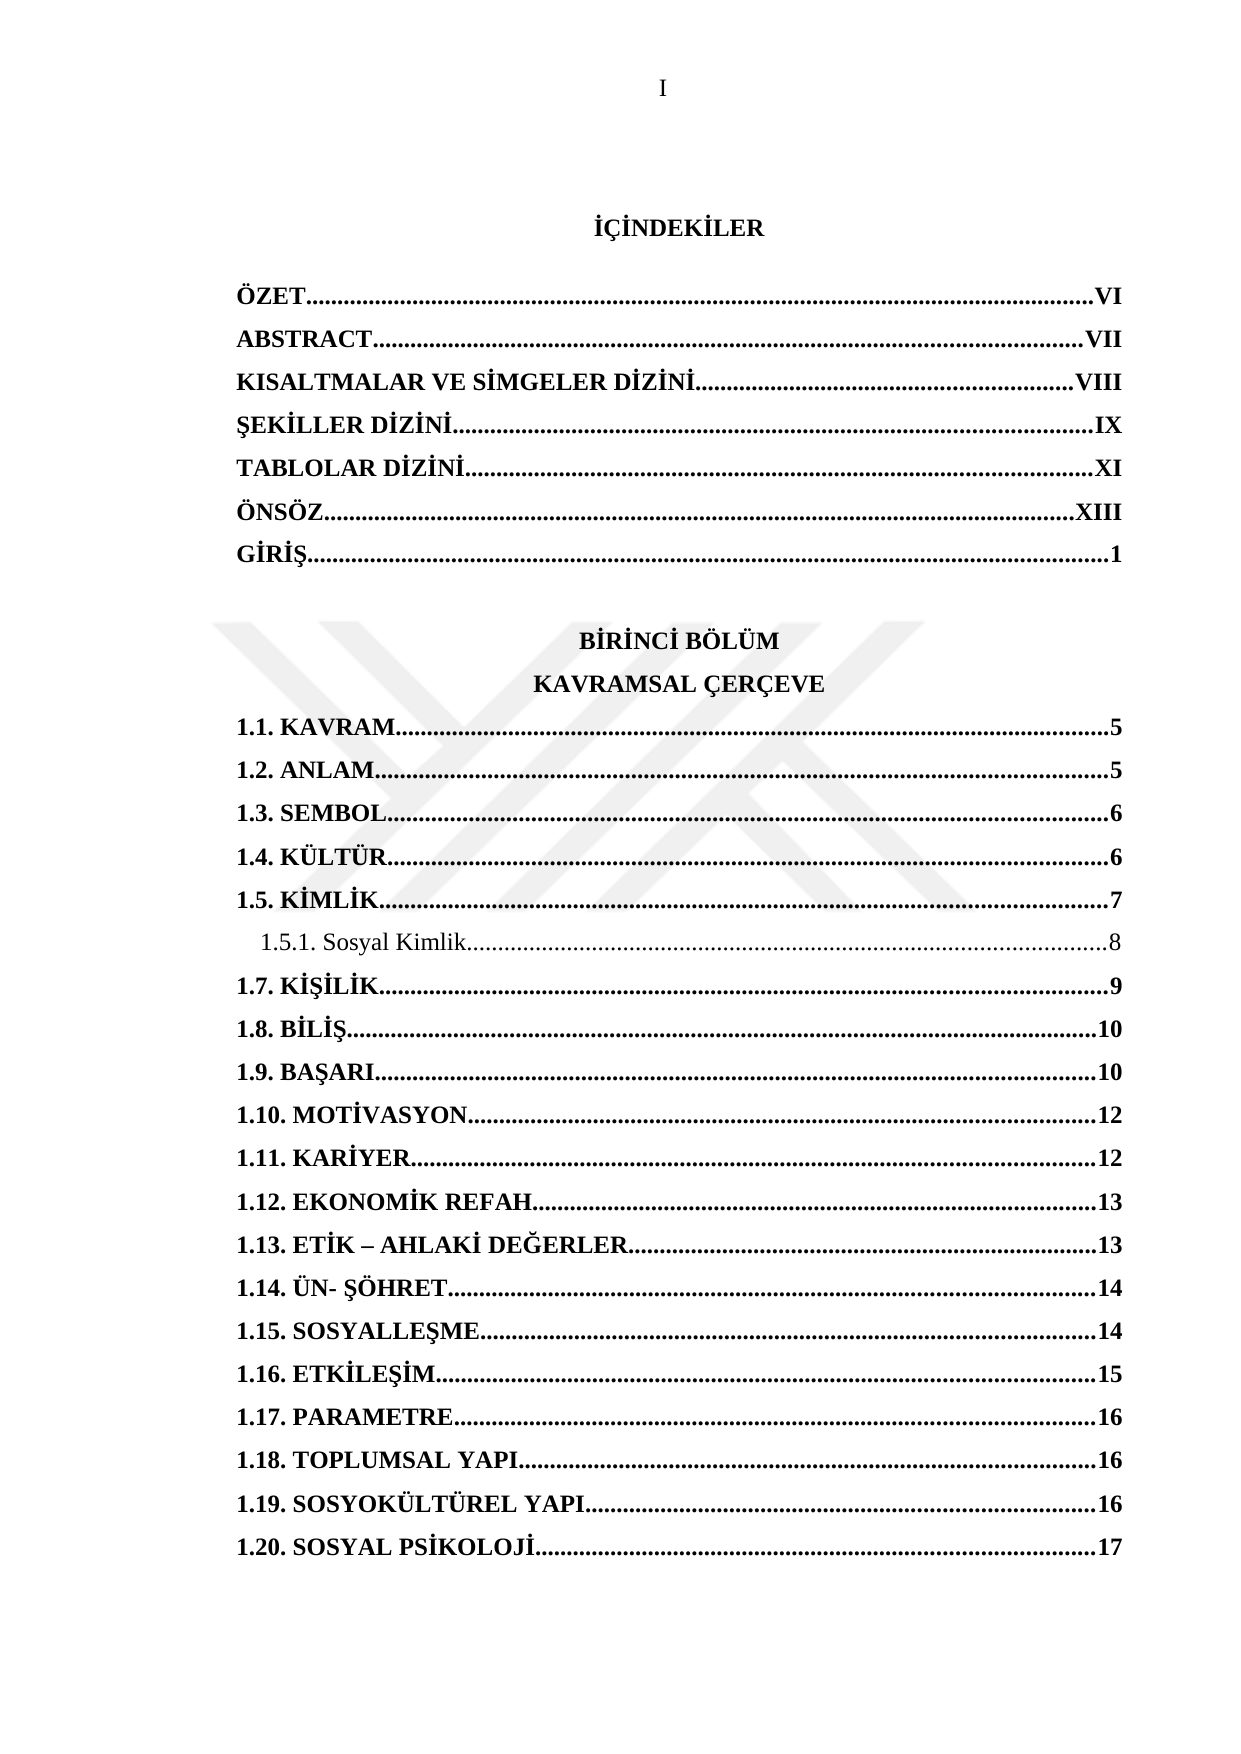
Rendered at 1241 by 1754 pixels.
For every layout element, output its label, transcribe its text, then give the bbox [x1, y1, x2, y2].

subtitle İÇİNDEKİLER [294, 213, 1064, 242]
picture [210, 616, 980, 919]
